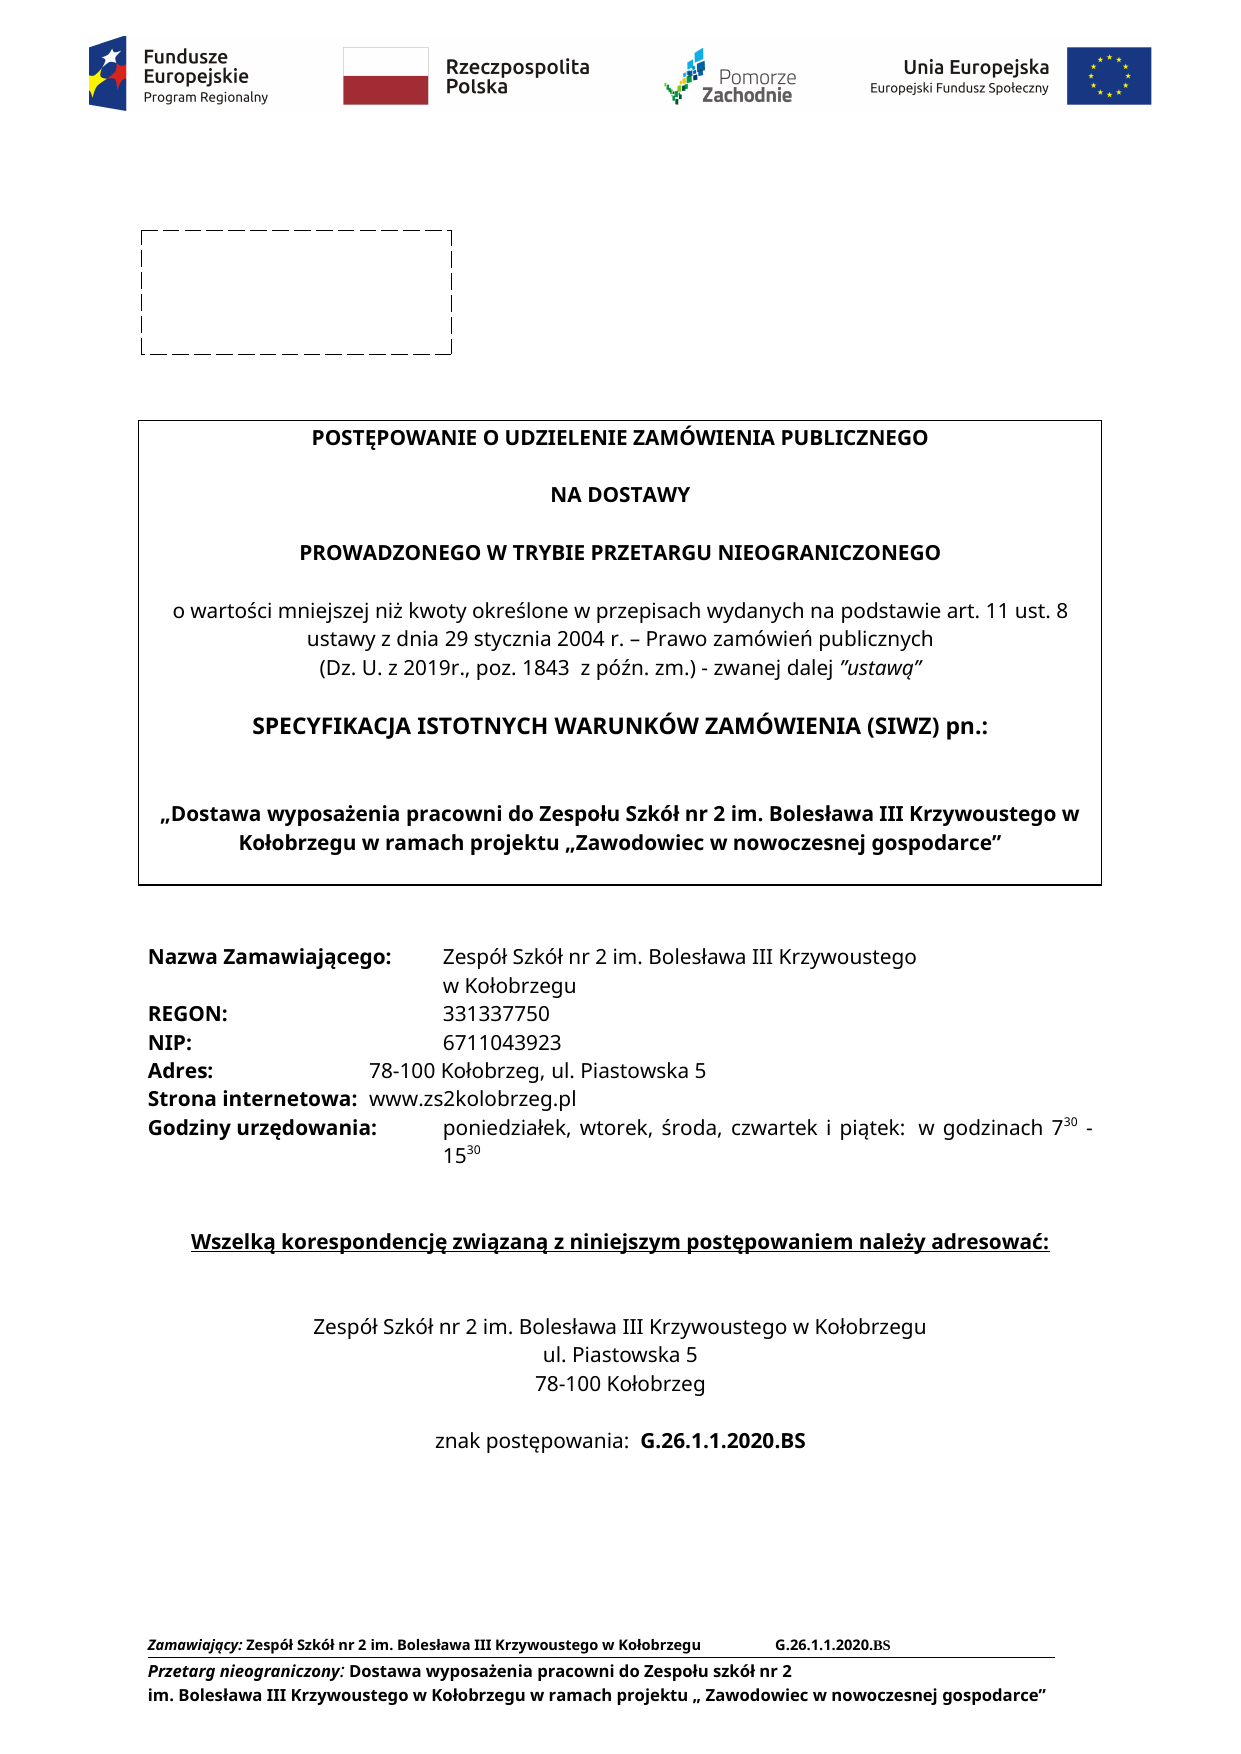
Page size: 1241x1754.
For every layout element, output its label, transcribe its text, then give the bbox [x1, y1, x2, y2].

text Wszelką korespondencję związaną z niniejszym postępowaniem należy adresować: [148, 1227, 1092, 1255]
text Zespół Szkół nr 2 im. Bolesława III Krzywoustego w Kołobrzegu [148, 1312, 1092, 1341]
text REGON: 331337750 [148, 999, 1092, 1028]
text Godziny urzędowania: poniedziałek, wtorek, środa, czwartek i piątek: w godzinach 730 - 1530 [148, 1113, 1092, 1170]
text POSTĘPOWANIE O UDZIELENIE ZAMÓWIENIA PUBLICZNEGO [139, 421, 1101, 451]
text 78-100 Kołobrzeg [148, 1369, 1092, 1397]
text ul. Piastowska 5 [148, 1341, 1092, 1369]
text „Dostawa wyposażenia pracowni do Zespołu Szkół nr 2 im. Bolesława III Krzywoustego w Kołobrzegu w ramach projektu „Zawodowiec w nowoczesnej gospodarce” [148, 799, 1092, 856]
text NA DOSTAWY [139, 477, 1101, 509]
text Adres: 78-100 Kołobrzeg, ul. Piastowska 5 [148, 1056, 1092, 1084]
text znak postępowania: G.26.1.1.2020.BS [148, 1426, 1092, 1454]
picture [89, 36, 1152, 111]
text (Dz. U. z 2019r., poz. 1843 z późn. zm.) - zwanej dalej ”ustawą” [148, 653, 1092, 681]
text PROWADZONEGO W TRYBIE PRZETARGU NIEOGRANICZONEGO [139, 535, 1101, 567]
text SPECYFIKACJA ISTOTNYCH WARUNKÓW ZAMÓWIENIA (SIWZ) pn.: [139, 707, 1101, 742]
text w Kołobrzegu [443, 971, 1092, 999]
text NIP: 6711043923 [148, 1028, 1092, 1056]
text o wartości mniejszej niż kwoty określone w przepisach wydanych na podstawie art. 11 ust. 8 ustawy z dnia 29 stycznia 2004 r. – Prawo zamówień publicznych [139, 593, 1101, 653]
text Nazwa Zamawiającego: Zespół Szkół nr 2 im. Bolesława III Krzywoustego [148, 942, 1092, 971]
text Strona internetowa: www.zs2kolobrzeg.pl [148, 1084, 1092, 1113]
